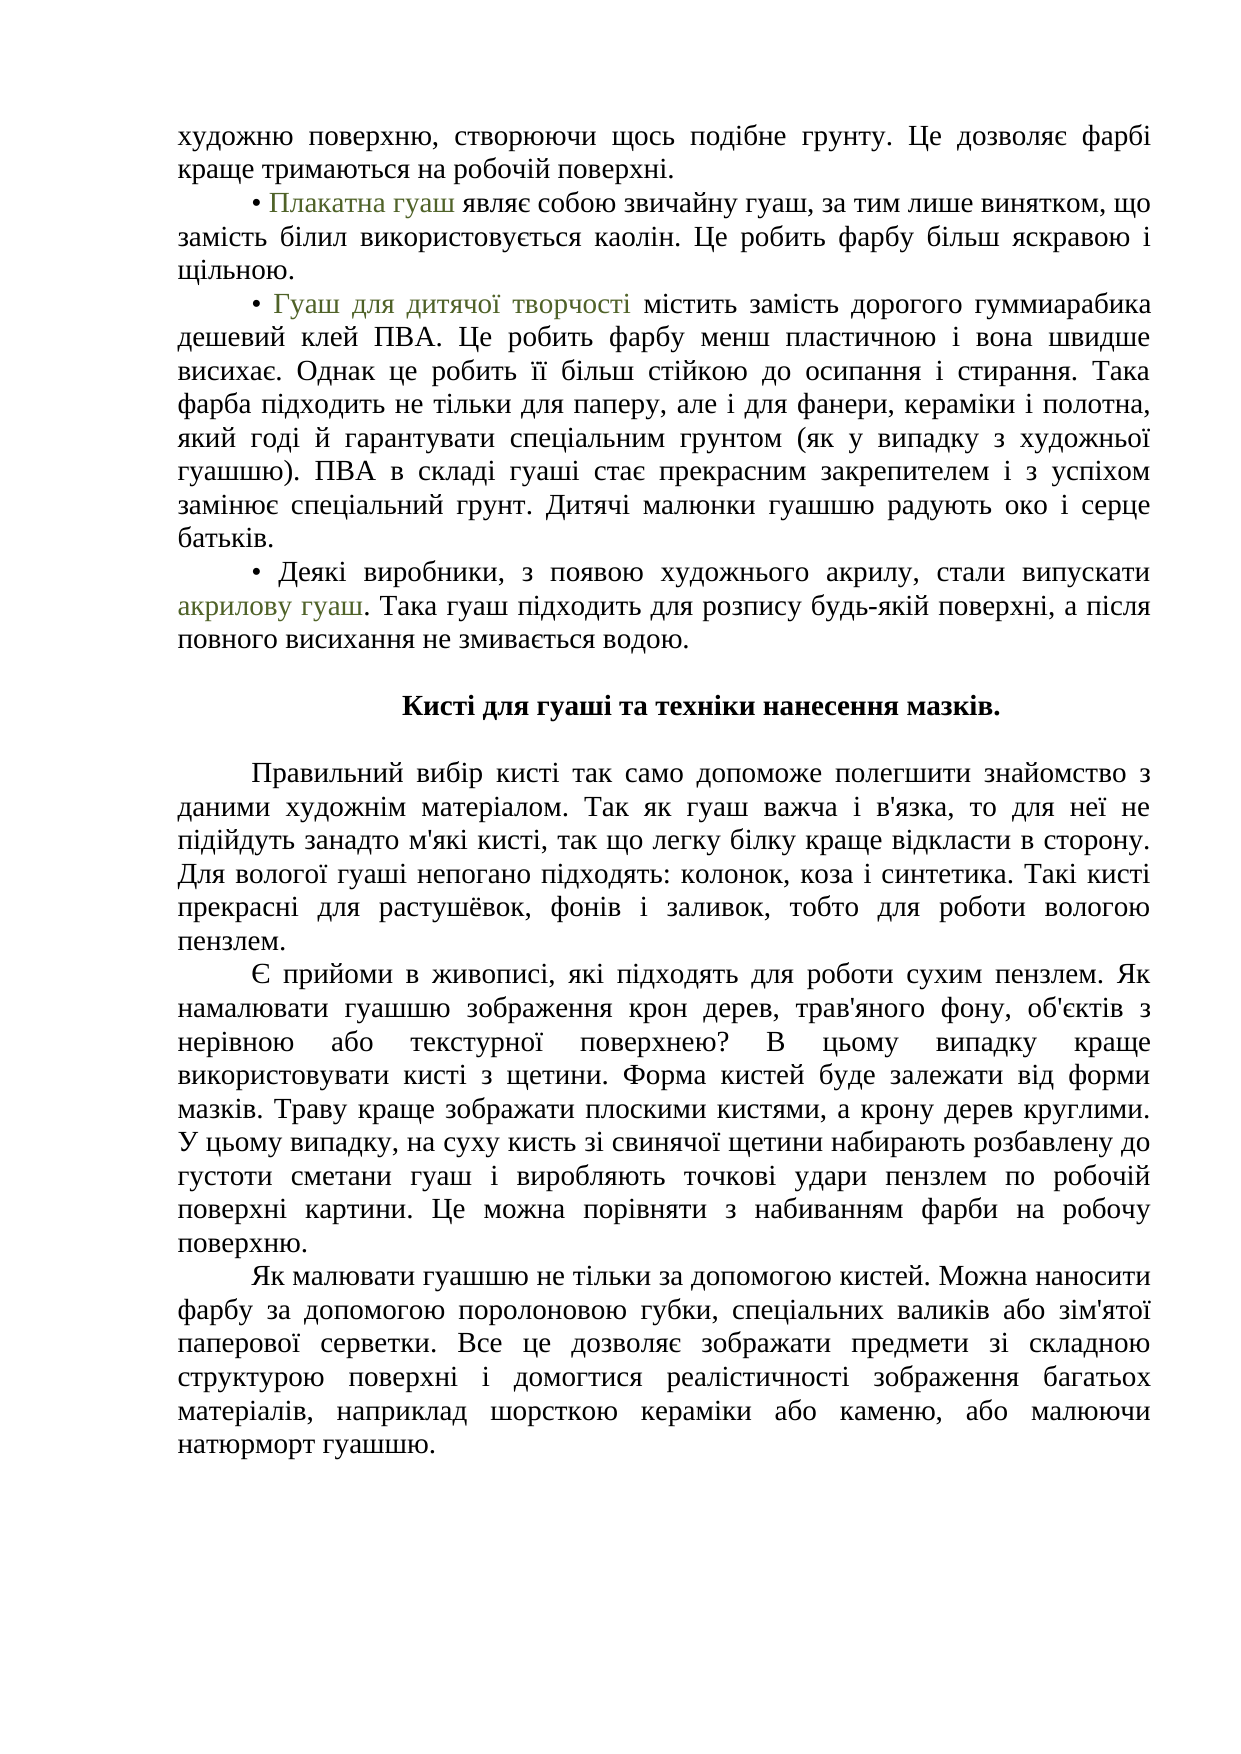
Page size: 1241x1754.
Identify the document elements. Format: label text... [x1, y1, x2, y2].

text Правильний вибір кисті так само допоможе полегшити знайомство з даними художнім матеріалом. Так як гуаш важча і в'язка, то для неї не підійдуть занадто м'які кисті, так що легку білку краще відкласти в сторону. Для вологої гуаші непогано підходять: колонок, коза і синтетика. Такі кисті прекрасні для растушёвок, фонів і заливок, тобто для роботи вологою пензлем. [177, 755, 1152, 957]
text • Деякі виробники, з появою художнього акрилу, стали випускати акрилову гуаш. Така гуаш підходить для розпису будь-якій поверхні, а після повного висихання не змивається водою. [177, 554, 1152, 655]
text • Плакатна гуаш являє собою звичайну гуаш, за тим лише винятком, що замість білил використовується каолін. Це робить фарбу більш яскравою і щільною. [177, 185, 1152, 286]
text Є прийоми в живописі, які підходять для роботи сухим пензлем. Як намалювати гуашшю зображення крон дерев, трав'яного фону, об'єктів з нерівною або текстурної поверхнею? В цьому випадку краще використовувати кисті з щетини. Форма кистей буде залежати від форми мазків. Траву краще зображати плоскими кистями, а крону дерев круглими. У цьому випадку, на суху кисть зі свинячої щетини набирають розбавлену до густоти сметани гуаш і виробляють точкові удари пензлем по робочій поверхні картини. Це можна порівняти з набиванням фарби на робочу поверхню. [177, 957, 1152, 1258]
text • Гуаш для дитячої творчості містить замість дорогого гуммиарабика дешевий клей ПВА. Це робить фарбу менш пластичною і вона швидше висихає. Однак це робить її більш стійкою до осипання і стирання. Така фарба підходить не тільки для паперу, але і для фанери, кераміки і полотна, який годі й гарантувати спеціальним грунтом (як у випадку з художньої гуашшю). ПВА в складі гуаші стає прекрасним закрепителем і з успіхом замінює спеціальний грунт. Дитячі малюнки гуашшю радують око і серце батьків. [177, 286, 1152, 554]
text Як малювати гуашшю не тільки за допомогою кистей. Можна наносити фарбу за допомогою поролоновою губки, спеціальних валиків або зім'ятої паперової серветки. Все це дозволяє зображати предмети зі складною структурою поверхні і домогтися реалістичності зображення багатьох матеріалів, наприклад шорсткою кераміки або каменю, або малюючи натюрморт гуашшю. [177, 1258, 1152, 1460]
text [177, 118, 1152, 185]
text Кисті для гуаші та техніки нанесення мазків. [177, 688, 1152, 722]
